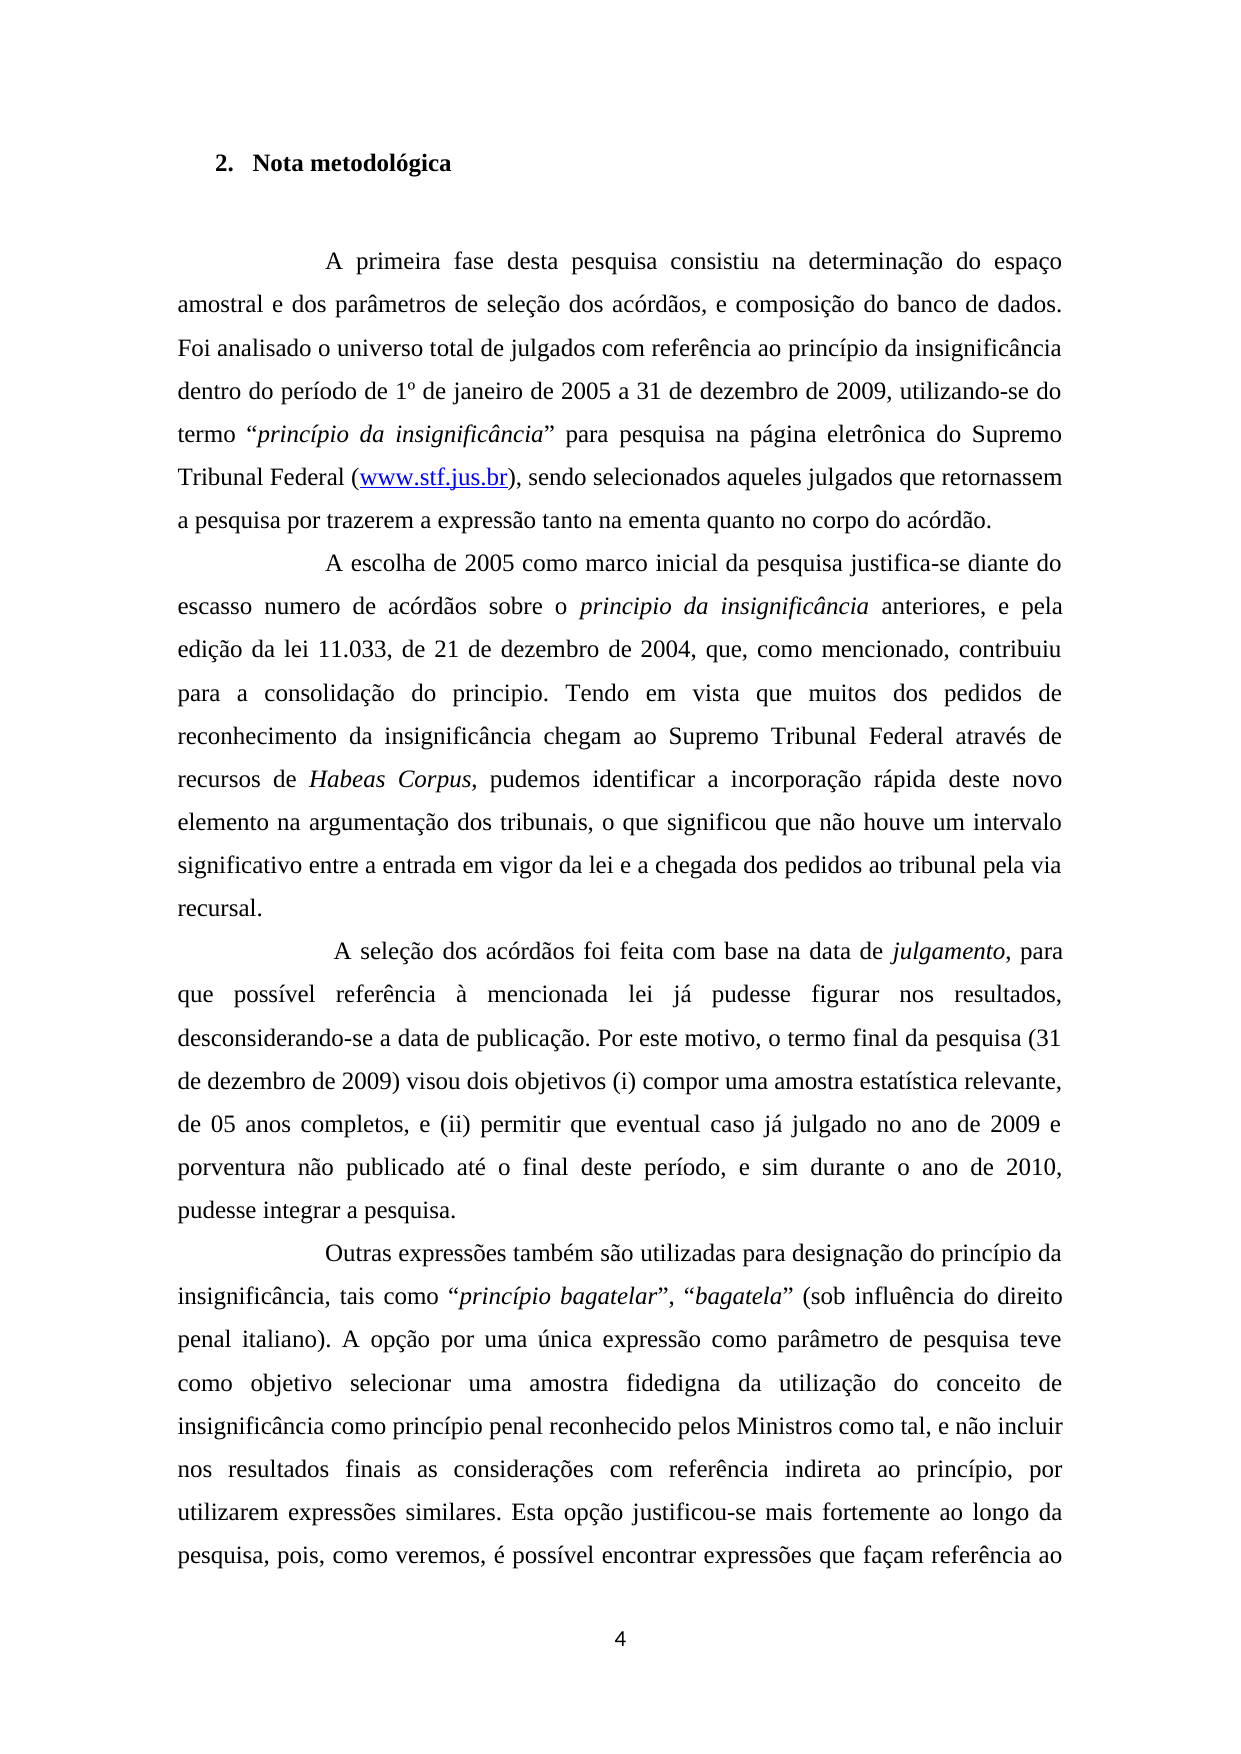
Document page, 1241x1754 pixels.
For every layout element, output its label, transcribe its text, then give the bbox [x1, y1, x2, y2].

text A escolha de 2005 como marco inicial da pesquisa justifica-se diante do escasso numero de acórdãos sobre o principio da insignificância anteriores, e pela edição da lei 11.033, de 21 de dezembro de 2004, que, como mencionado, contribuiu para a consolidação do principio. Tendo em vista que muitos dos pedidos de reconhecimento da insignificância chegam ao Supremo Tribunal Federal através de recursos de Habeas Corpus, pudemos identificar a incorporação rápida deste novo elemento na argumentação dos tribunais, o que significou que não houve um intervalo significativo entre a entrada em vigor da lei e a chegada dos pedidos ao tribunal pela via recursal. [177, 548, 1063, 922]
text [177, 1238, 1063, 1569]
text A primeira fase desta pesquisa consistiu na determinação do espaço amostral e dos parâmetros de seleção dos acórdãos, e composição do banco de dados. Foi analisado o universo total de julgados com referência ao princípio da insignificância dentro do período de 1º de janeiro de 2005 a 31 de dezembro de 2009, utilizando-se do termo “princípio da insignificância” para pesquisa na página eletrônica do Supremo Tribunal Federal (www.stf.jus.br), sendo selecionados aqueles julgados que retornassem a pesquisa por trazerem a expressão tanto na ementa quanto no corpo do acórdão. [177, 246, 1063, 534]
text A seleção dos acórdãos foi feita com base na data de julgamento, para que possível referência à mencionada lei já pudesse figurar nos resultados, desconsiderando-se a data de publicação. Por este motivo, o termo final da pesquisa (31 de dezembro de 2009) visou dois objetivos (i) compor uma amostra estatística relevante, de 05 anos completos, e (ii) permitir que eventual caso já julgado no ano de 2009 e porventura não publicado até o final deste período, e sim durante o ano de 2010, pudesse integrar a pesquisa. [177, 936, 1063, 1224]
list Nota metodológica [215, 148, 1063, 176]
